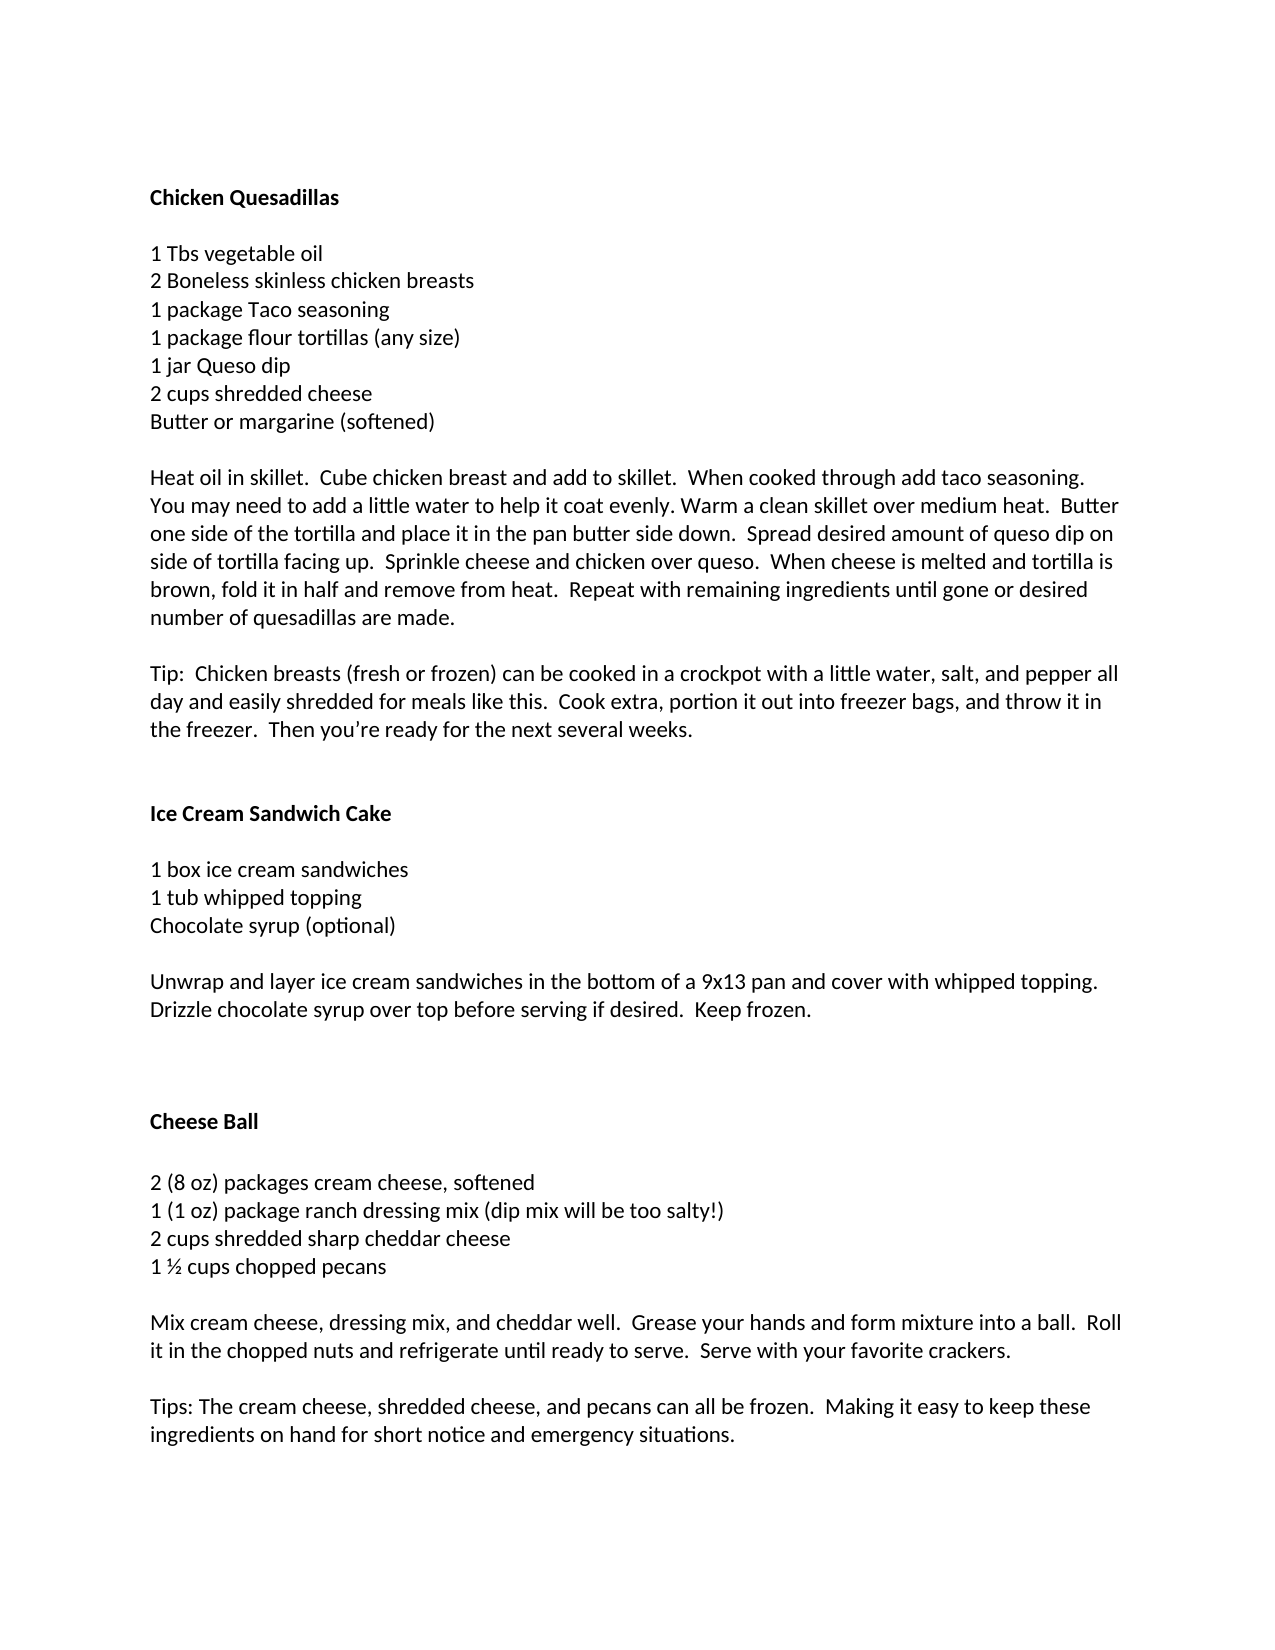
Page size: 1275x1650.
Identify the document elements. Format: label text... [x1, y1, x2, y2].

text 1 Tbs vegetable oil [150, 239, 1125, 267]
text 2 cups shredded sharp cheddar cheese [150, 1224, 1125, 1252]
text Ice Cream Sandwich Cake [150, 799, 1125, 827]
text 1 package Taco seasoning [150, 295, 1125, 323]
text Tip: Chicken breasts (fresh or frozen) can be cooked in a crockpot with a little water, salt, and pepper all day and easily shredded for meals like this. Cook extra, portion it out into freezer bags, and throw it in the freezer. Then you’re ready for the next several weeks. [150, 659, 1125, 743]
text Mix cream cheese, dressing mix, and cheddar well. Grease your hands and form mixture into a ball. Roll it in the chopped nuts and refrigerate until ready to serve. Serve with your favorite crackers. [150, 1308, 1125, 1364]
text Cheese Ball [150, 1107, 1125, 1135]
text Chicken Quesadillas [150, 183, 1125, 211]
text 2 Boneless skinless chicken breasts [150, 267, 1125, 295]
text 1 package flour tortillas (any size) [150, 323, 1125, 351]
text Butter or margarine (softened) [150, 407, 1125, 435]
text Tips: The cream cheese, shredded cheese, and pecans can all be frozen. Making it easy to keep these ingredients on hand for short notice and emergency situations. [150, 1392, 1125, 1448]
text 2 cups shredded cheese [150, 379, 1125, 407]
text Chocolate syrup (optional) [150, 911, 1125, 939]
text Unwrap and layer ice cream sandwiches in the bottom of a 9x13 pan and cover with whipped topping. Drizzle chocolate syrup over top before serving if desired. Keep frozen. [150, 967, 1125, 1023]
text 1 tub whipped topping [150, 883, 1125, 911]
text 2 (8 oz) packages cream cheese, softened [150, 1168, 1125, 1196]
text 1 (1 oz) package ranch dressing mix (dip mix will be too salty!) [150, 1196, 1125, 1224]
text 1 jar Queso dip [150, 351, 1125, 379]
text 1 ½ cups chopped pecans [150, 1252, 1125, 1280]
text Heat oil in skillet. Cube chicken breast and add to skillet. When cooked through add taco seasoning. You may need to add a little water to help it coat evenly. Warm a clean skillet over medium heat. Butter one side of the tortilla and place it in the pan butter side down. Spread desired amount of queso dip on side of tortilla facing up. Sprinkle cheese and chicken over queso. When cheese is melted and tortilla is brown, fold it in half and remove from heat. Repeat with remaining ingredients until gone or desired number of quesadillas are made. [150, 463, 1125, 631]
text 1 box ice cream sandwiches [150, 855, 1125, 883]
